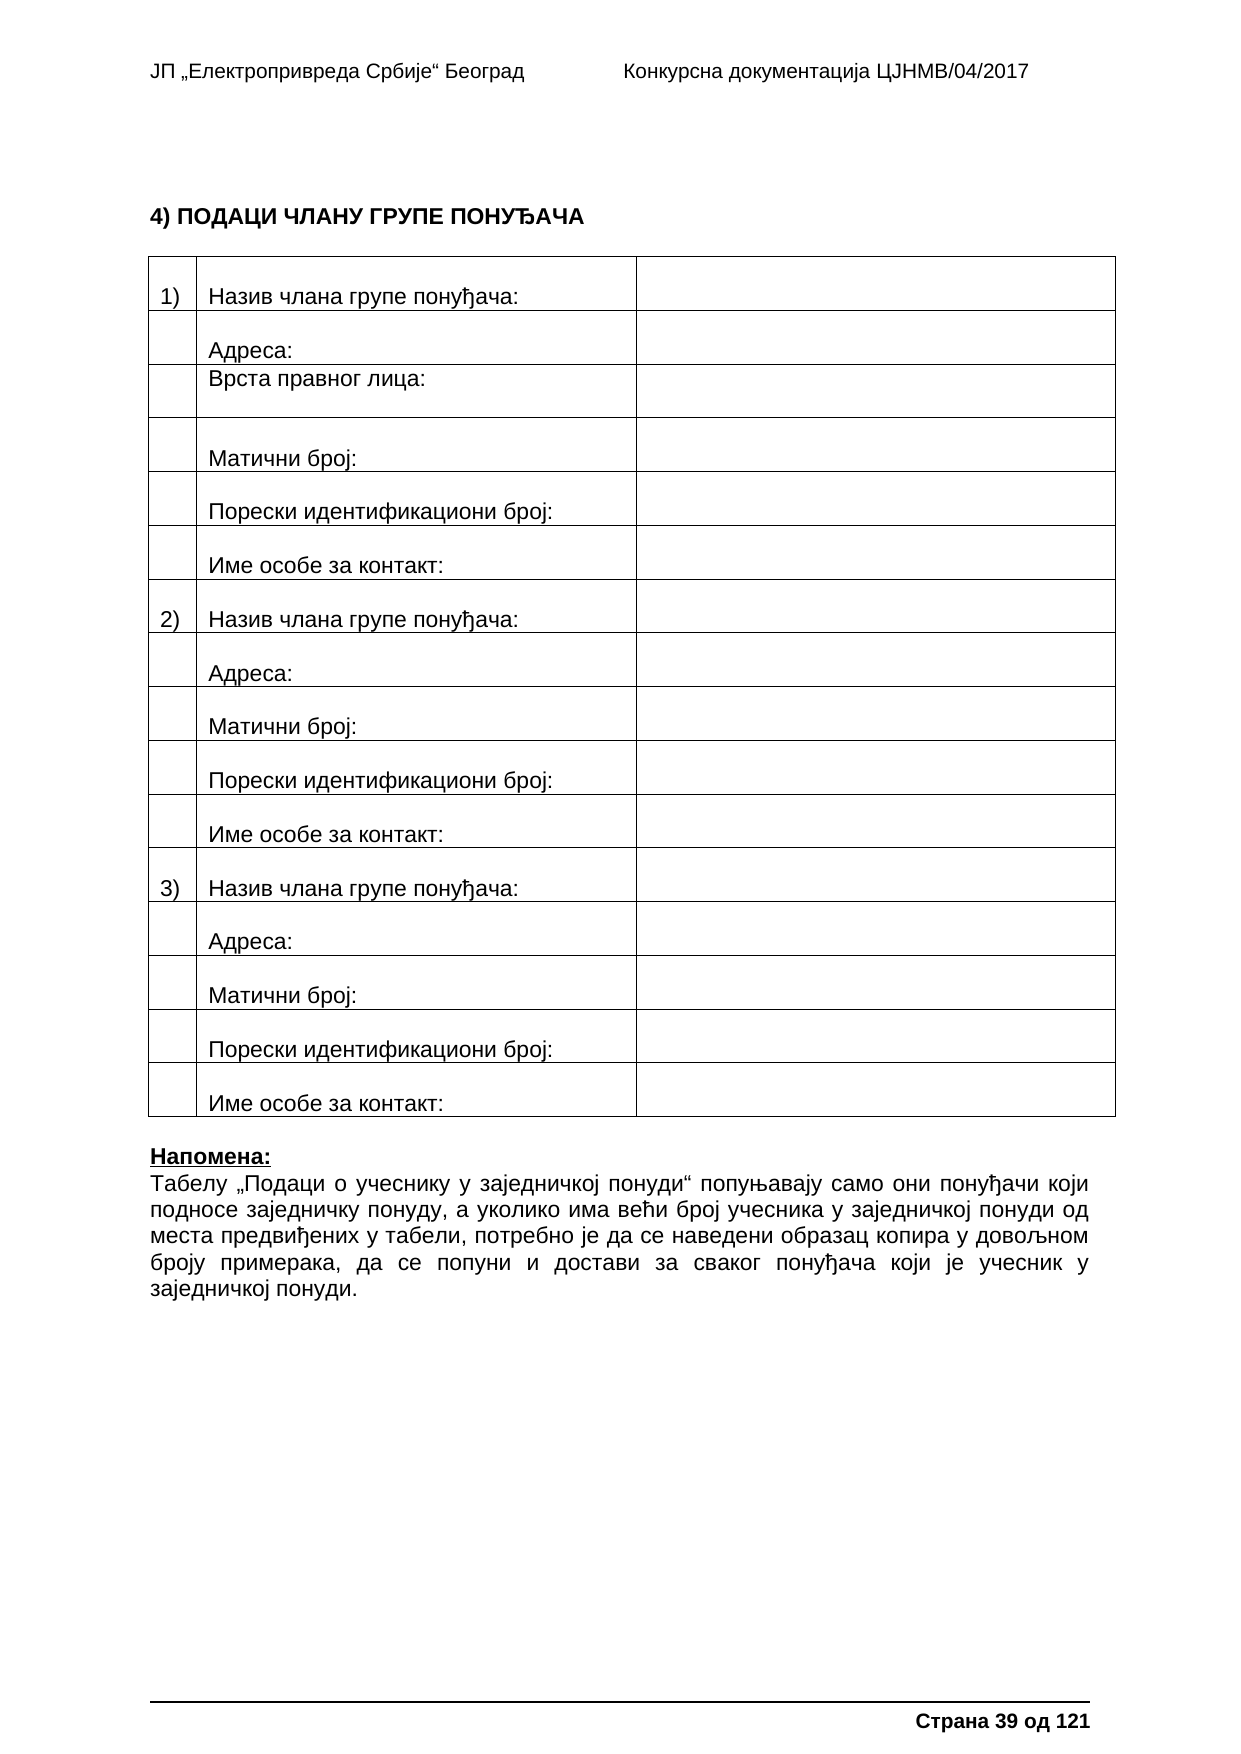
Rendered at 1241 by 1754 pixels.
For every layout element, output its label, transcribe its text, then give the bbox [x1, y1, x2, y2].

table_header Назив члана групе понуђача: [197, 257, 636, 310]
table_cell [637, 472, 1115, 525]
table_cell [637, 902, 1115, 955]
table_cell [149, 472, 196, 525]
table_cell [637, 741, 1115, 793]
table_cell Назив члана групе понуђача: [197, 848, 636, 901]
table_cell Врста правног лица: [197, 365, 636, 417]
table_cell [637, 365, 1115, 417]
table_cell [149, 1063, 196, 1116]
table_cell Матични број: [197, 418, 636, 471]
table_cell Порески идентификациони број: [197, 1010, 636, 1062]
text Табелу „Подаци о учеснику у заједничкој понуди“ попуњавају само они понуђачи који подносе заједничку понуду, а уколико има већи број учесника у заједничкој понуди од места предвиђених у табели, потребно је да се наведени образац копира у довољном броју примерака, да се попуни и достави за сваког понуђача који је учесник у заједничкој понуди. [150, 1170, 1090, 1301]
table_cell 3) [149, 848, 196, 901]
table_cell [149, 365, 196, 417]
text Напомена: [150, 1143, 1090, 1170]
table_cell Адреса: [197, 633, 636, 686]
table_cell Матични број: [197, 687, 636, 740]
table_cell [149, 418, 196, 471]
table_cell [637, 956, 1115, 1008]
table_header [637, 257, 1115, 310]
table_cell Име особе за контакт: [197, 1063, 636, 1116]
table_cell Име особе за контакт: [197, 526, 636, 578]
table_cell [149, 741, 196, 793]
table_header 1) [149, 257, 196, 310]
table_cell 2) [149, 580, 196, 632]
table_cell Порески идентификациони број: [197, 741, 636, 793]
table_cell Назив члана групе понуђача: [197, 580, 636, 632]
table_cell [149, 633, 196, 686]
table_cell Матични број: [197, 956, 636, 1008]
table_cell [637, 526, 1115, 578]
table_cell [637, 1010, 1115, 1062]
table_cell Адреса: [197, 311, 636, 363]
table_cell [149, 687, 196, 740]
table_cell [637, 687, 1115, 740]
table_cell [637, 580, 1115, 632]
table_cell [637, 848, 1115, 901]
table_cell [637, 311, 1115, 363]
table_cell Име особе за контакт: [197, 795, 636, 847]
table_cell [149, 311, 196, 363]
table_cell [637, 418, 1115, 471]
text 4) ПОДАЦИ ЧЛАНУ ГРУПЕ ПОНУЂАЧА [150, 203, 1090, 229]
table_cell [637, 795, 1115, 847]
table_cell [149, 526, 196, 578]
table_cell Порески идентификациони број: [197, 472, 636, 525]
table_cell [149, 956, 196, 1008]
table_cell [149, 1010, 196, 1062]
table_cell Адреса: [197, 902, 636, 955]
table_cell [149, 795, 196, 847]
table_cell [637, 633, 1115, 686]
table_cell [149, 902, 196, 955]
table_cell [637, 1063, 1115, 1116]
